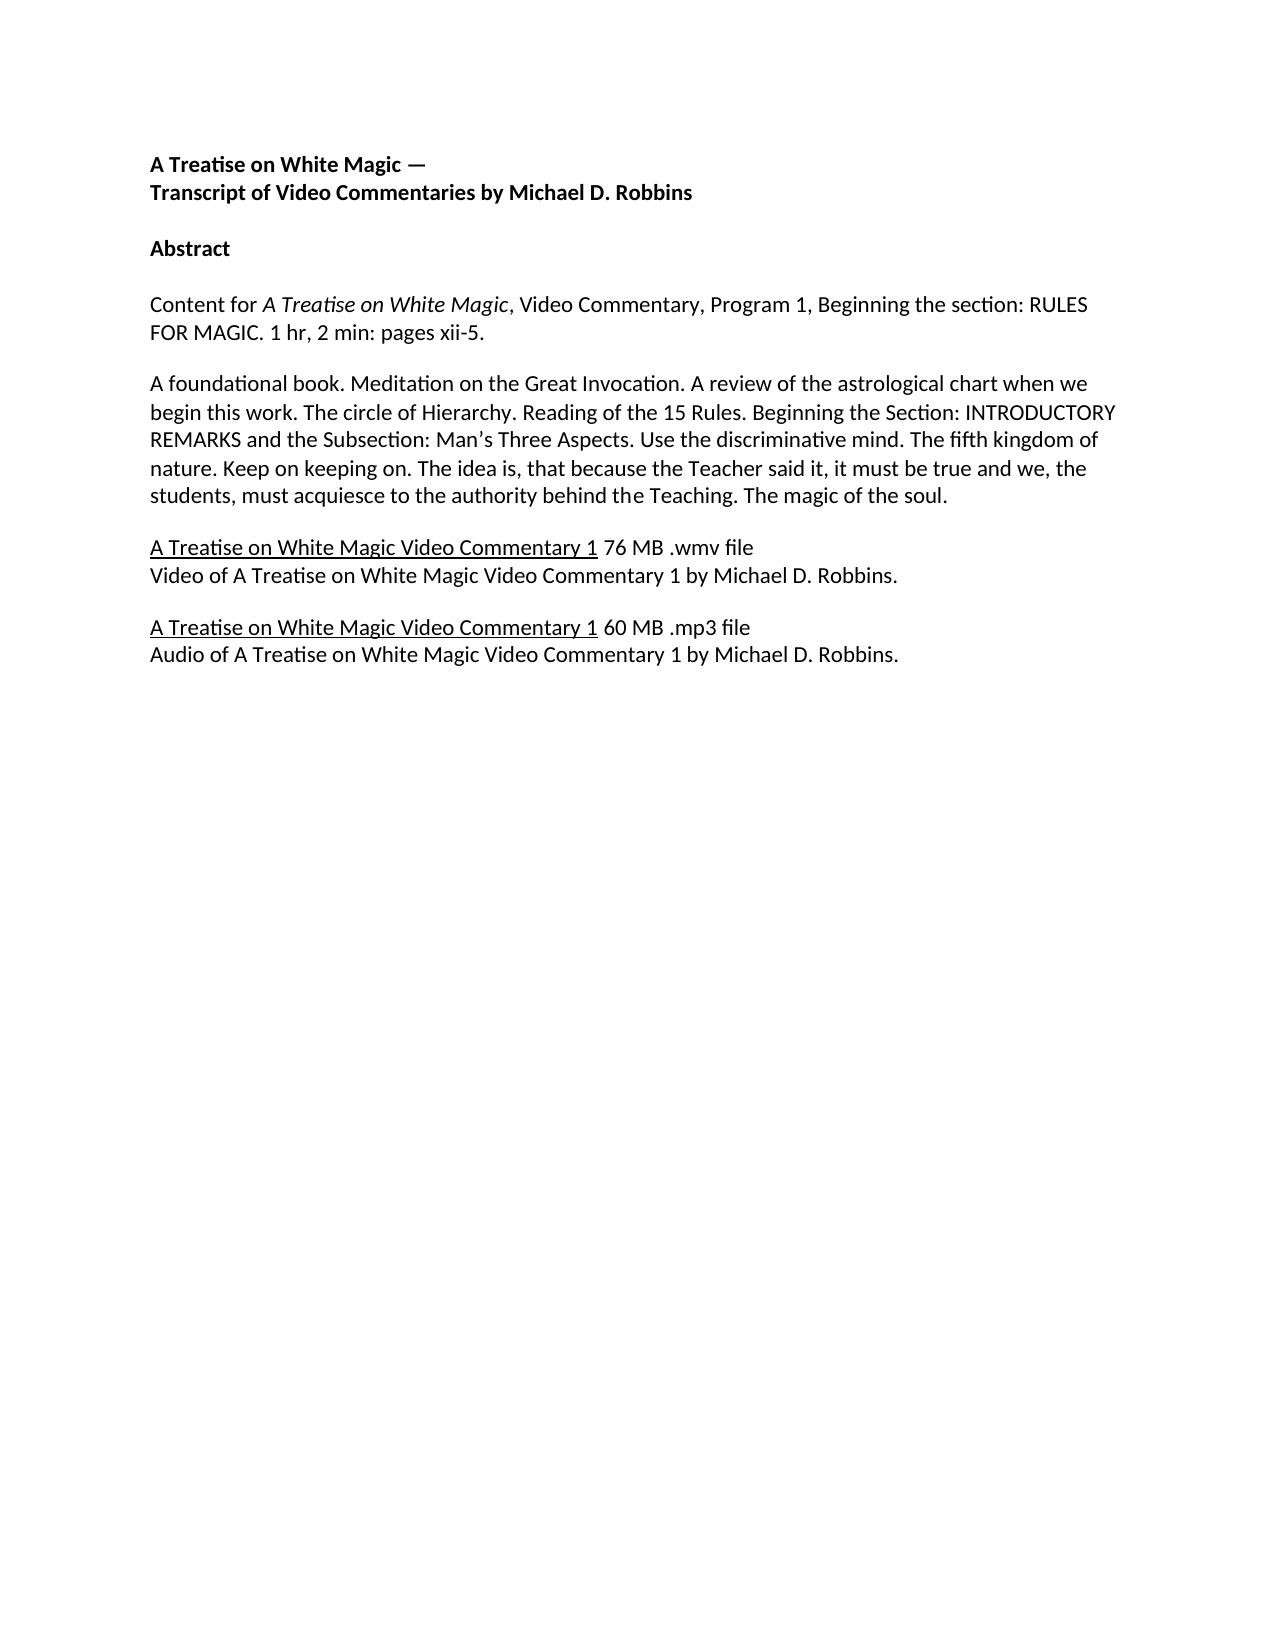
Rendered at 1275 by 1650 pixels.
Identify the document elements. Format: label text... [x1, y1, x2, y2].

text Abstract [150, 234, 1125, 262]
text A foundational book. Meditation on the Great Invocation. A review of the astrological chart when we begin this work. The circle of Hierarchy. Reading of the 15 Rules. Beginning the Section: INTRODUCTORY REMARKS and the Subsection: Man’s Three Aspects. Use the discriminative mind. The fifth kingdom of nature. Keep on keeping on. The idea is, that because the Teacher said it, it must be true and we, the students, must acquiesce to the authority behind the Teaching. The magic of the soul. [150, 369, 1125, 510]
text A Treatise on White Magic — Transcript of Video Commentaries by Michael D. Robbins [427, 150, 1125, 206]
text Content for A Treatise on White Magic, Video Commentary, Program 1, Beginning the section: RULES FOR MAGIC. 1 hr, 2 min: pages xii-5. [150, 290, 1125, 346]
text A Treatise on White Magic Video Commentary 1 76 MB .wmv file Video of A Treatise on White Magic Video Commentary 1 by Michael D. Robbins. [150, 533, 1125, 589]
text A Treatise on White Magic Video Commentary 1 60 MB .mp3 file Audio of A Treatise on White Magic Video Commentary 1 by Michael D. Robbins. [150, 613, 1125, 669]
